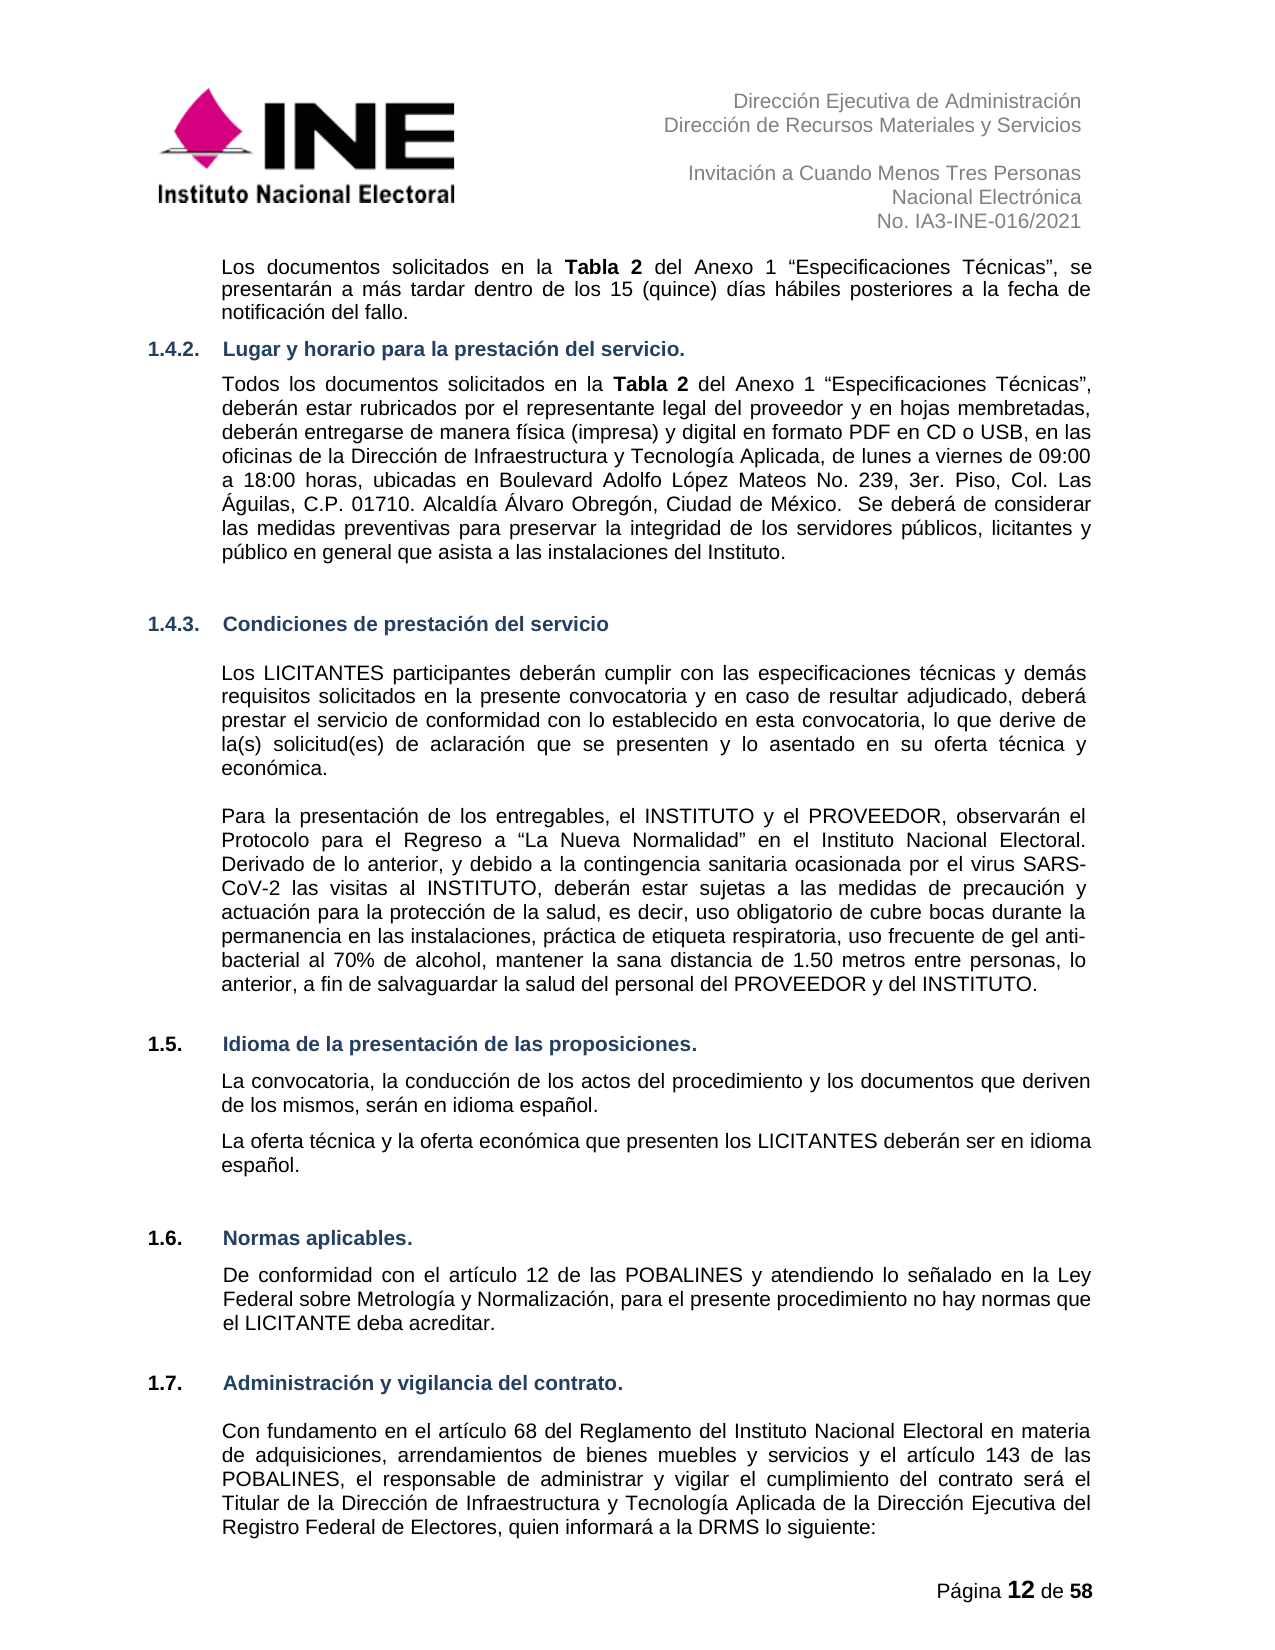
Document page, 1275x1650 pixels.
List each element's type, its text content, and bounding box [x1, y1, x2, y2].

subtitle Idioma de la presentación de las proposiciones. [148, 1032, 1092, 1056]
text Los documentos solicitados en la Tabla 2 del Anexo 1 “Especificaciones Técnicas”, se presentarán a más tardar dentro de los 15 (quince) días hábiles posteriores a la fecha de notificación del fallo. [221, 256, 1092, 324]
subtitle Condiciones de prestación del servicio [148, 612, 1092, 636]
list Los LICITANTES participantes deberán cumplir con las especificaciones técnicas y demás requisitos solicitados en la presente convocatoria y en caso de resultar adjudicado, deberá prestar el servicio de conformidad con lo establecido en esta convocatoria, lo que derive de la(s) solicitud(es) de aclaración que se presenten y lo asentado en su oferta técnica y económica. [221, 660, 1087, 780]
subtitle De conformidad con el artículo 12 de las POBALINES y atendiendo lo señalado en la Ley Federal sobre Metrología y Normalización, para el presente procedimiento no hay normas que el LICITANTE deba acreditar. [223, 1262, 1092, 1334]
subtitle Lugar y horario para la prestación del servicio. [148, 336, 1092, 360]
subtitle Administración y vigilancia del contrato. [148, 1371, 1092, 1395]
text La oferta técnica y la oferta económica que presenten los LICITANTES deberán ser en idioma español. [221, 1129, 1092, 1177]
text La convocatoria, la conducción de los actos del procedimiento y los documentos que deriven de los mismos, serán en idioma español. [221, 1069, 1092, 1117]
text Con fundamento en el artículo 68 del Reglamento del Instituto Nacional Electoral en materia de adquisiciones, arrendamientos de bienes muebles y servicios y el artículo 143 de las POBALINES, el responsable de administrar y vigilar el cumplimiento del contrato será el Titular de la Dirección de Infraestructura y Tecnología Aplicada de la Dirección Ejecutiva del Registro Federal de Electores, quien informará a la DRMS lo siguiente: [222, 1419, 1092, 1538]
subtitle Normas aplicables. [148, 1226, 1092, 1250]
list Para la presentación de los entregables, el INSTITUTO y el PROVEEDOR, observarán el Protocolo para el Regreso a “La Nueva Normalidad” en el Instituto Nacional Electoral. Derivado de lo anterior, y debido a la contingencia sanitaria ocasionada por el virus SARS-CoV-2 las visitas al INSTITUTO, deberán estar sujetas a las medidas de precaución y actuación para la protección de la salud, es decir, uso obligatorio de cubre bocas durante la permanencia en las instalaciones, práctica de etiqueta respiratoria, uso frecuente de gel anti-bacterial al 70% de alcohol, mantener la sana distancia de 1.50 metros entre personas, lo anterior, a fin de salvaguardar la salud del personal del PROVEEDOR y del INSTITUTO. [221, 804, 1087, 996]
picture [158, 88, 455, 203]
text Todos los documentos solicitados en la Tabla 2 del Anexo 1 “Especificaciones Técnicas”, deberán estar rubricados por el representante legal del proveedor y en hojas membretadas, deberán entregarse de manera física (impresa) y digital en formato PDF en CD o USB, en las oficinas de la Dirección de Infraestructura y Tecnología Aplicada, de lunes a viernes de 09:00 a 18:00 horas, ubicadas en Boulevard Adolfo López Mateos No. 239, 3er. Piso, Col. Las Águilas, C.P. 01710. Alcaldía Álvaro Obregón, Ciudad de México. Se deberá de considerar las medidas preventivas para preservar la integridad de los servidores públicos, licitantes y público en general que asista a las instalaciones del Instituto. [222, 372, 1092, 564]
